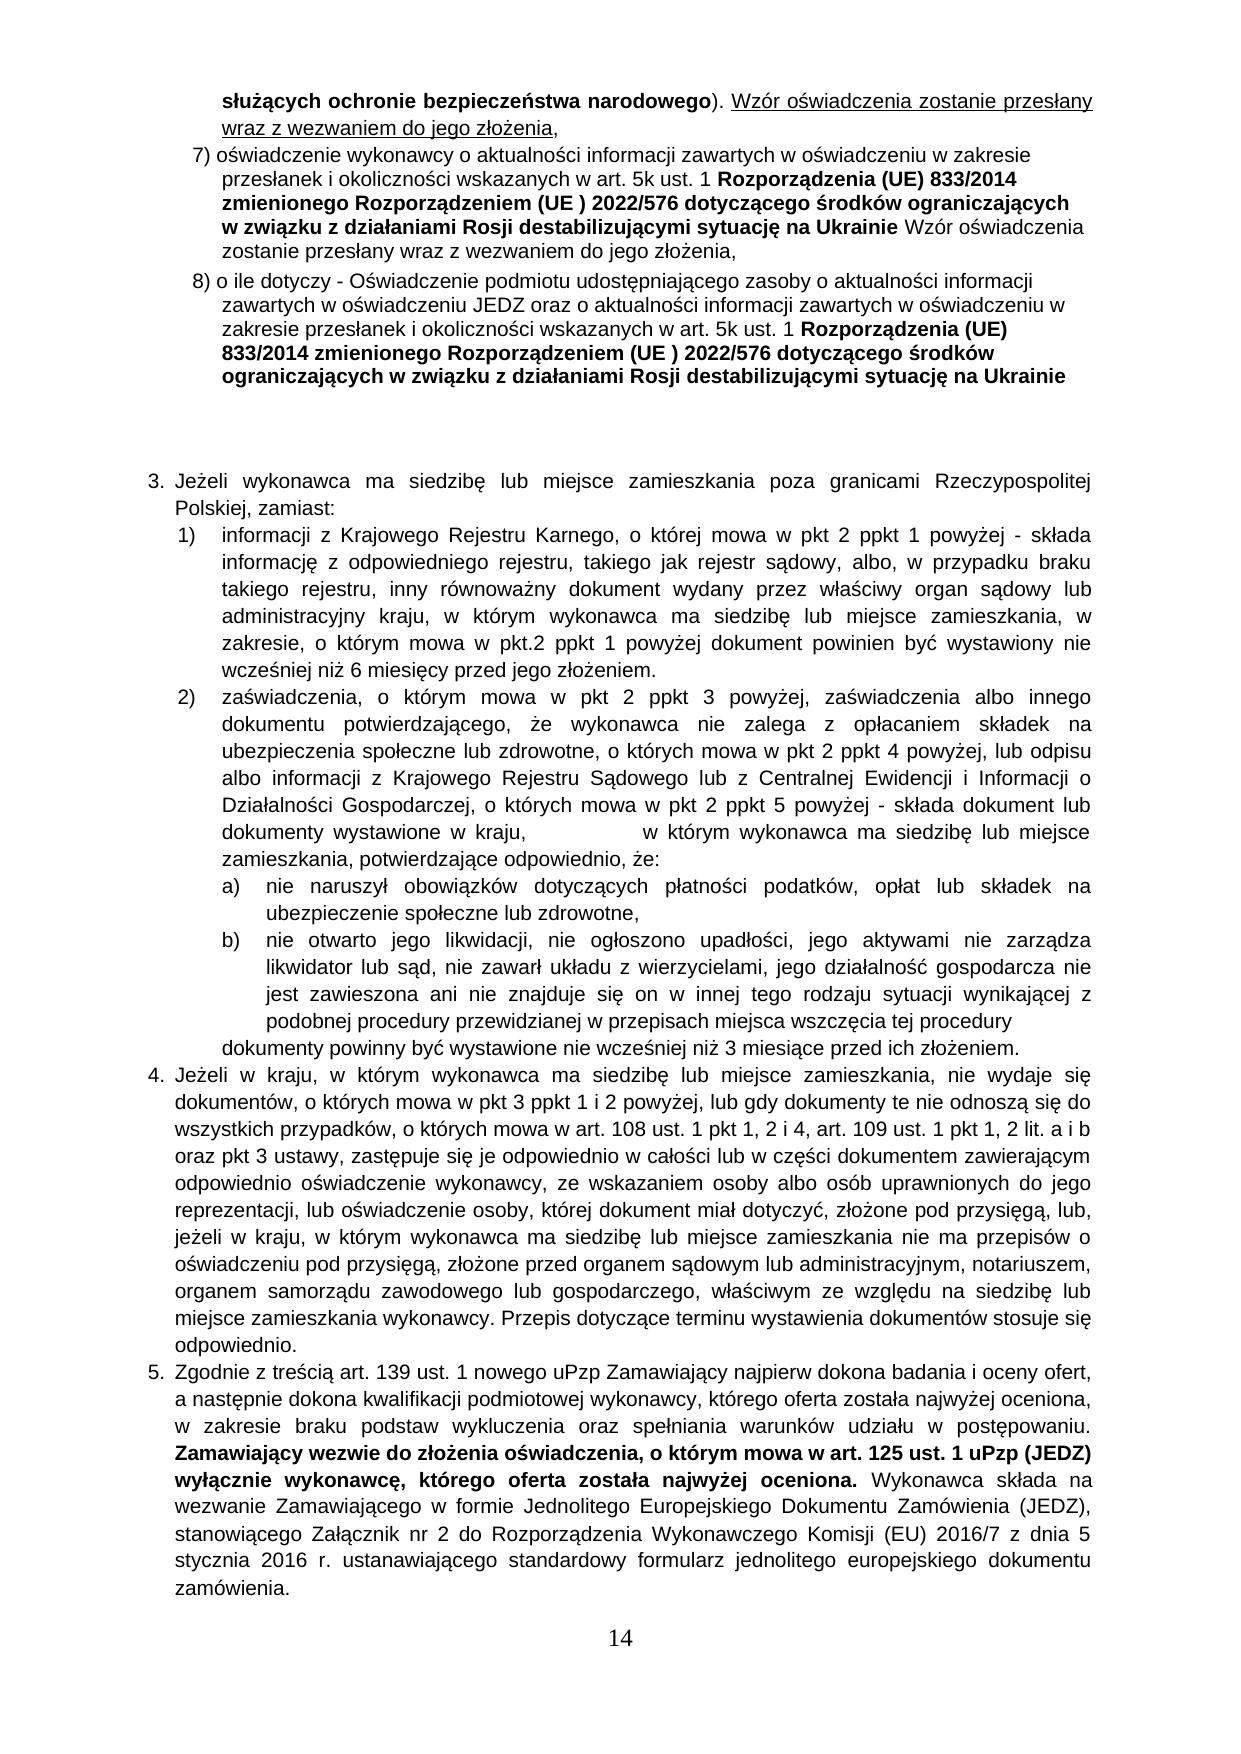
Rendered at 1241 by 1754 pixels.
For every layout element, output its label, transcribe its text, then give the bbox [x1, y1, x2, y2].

list Zgodnie z treścią art. 139 ust. 1 nowego uPzp Zamawiający najpierw dokona badania i oceny ofert, a następnie dokona kwalifikacji podmiotowej wykonawcy, którego oferta została najwyżej oceniona, w zakresie braku podstaw wykluczenia oraz spełniania warunków udziału w postępowaniu. Zamawiający wezwie do złożenia oświadczenia, o którym mowa w art. 125 ust. 1 uPzp (JEDZ) wyłącznie wykonawcę, którego oferta została najwyżej oceniona. Wykonawca składa na wezwanie Zamawiającego w formie Jednolitego Europejskiego Dokumentu Zamówienia (JEDZ), stanowiącego Załącznik nr 2 do Rozporządzenia Wykonawczego Komisji (EU) 2016/7 z dnia 5 stycznia 2016 r. ustanawiającego standardowy formularz jednolitego europejskiego dokumentu zamówienia. [148, 1359, 1092, 1599]
list Jeżeli w kraju, w którym wykonawca ma siedzibę lub miejsce zamieszkania, nie wydaje się dokumentów, o których mowa w pkt 3 ppkt 1 i 2 powyżej, lub gdy dokumenty te nie odnoszą się do wszystkich przypadków, o których mowa w art. 108 ust. 1 pkt 1, 2 i 4, art. 109 ust. 1 pkt 1, 2 lit. a i b oraz pkt 3 ustawy, zastępuje się je odpowiednio w całości lub w części dokumentem zawierającym odpowiednio oświadczenie wykonawcy, ze wskazaniem osoby albo osób uprawnionych do jego reprezentacji, lub oświadczenie osoby, której dokument miał dotyczyć, złożone pod przysięgą, lub, jeżeli w kraju, w którym wykonawca ma siedzibę lub miejsce zamieszkania nie ma przepisów o oświadczeniu pod przysięgą, złożone przed organem sądowym lub administracyjnym, notariuszem, organem samorządu zawodowego lub gospodarczego, właściwym ze względu na siedzibę lub miejsce zamieszkania wykonawcy. Przepis dotyczące terminu wystawienia dokumentów stosuje się odpowiednio. [148, 1063, 1092, 1356]
text 7) oświadczenie wykonawcy o aktualności informacji zawartych w oświadczeniu w zakresie przesłanek i okoliczności wskazanych w art. 5k ust. 1 Rozporządzenia (UE) 833/2014 zmienionego Rozporządzeniem (UE ) 2022/576 dotyczącego środków ograniczających w związku z działaniami Rosji destabilizującymi sytuację na Ukrainie Wzór oświadczenia zostanie przesłany wraz z wezwaniem do jego złożenia, [192, 143, 1092, 262]
text dokumenty powinny być wystawione nie wcześniej niż 3 miesiące przed ich złożeniem. [222, 1036, 1092, 1060]
list Jeżeli wykonawca ma siedzibę lub miejsce zamieszkania poza granicami Rzeczypospolitej Polskiej, zamiast: [148, 469, 1092, 520]
text 8) o ile dotyczy - Oświadczenie podmiotu udostępniającego zasoby o aktualności informacji zawartych w oświadczeniu JEDZ oraz o aktualności informacji zawartych w oświadczeniu w zakresie przesłanek i okoliczności wskazanych w art. 5k ust. 1 Rozporządzenia (UE) 833/2014 zmienionego Rozporządzeniem (UE ) 2022/576 dotyczącego środków ograniczających w związku z działaniami Rosji destabilizującymi sytuację na Ukrainie [192, 268, 1092, 388]
text b) nie otwarto jego likwidacji, nie ogłoszono upadłości, jego aktywami nie zarządza likwidator lub sąd, nie zawarł układu z wierzycielami, jego działalność gospodarcza nie jest zawieszona ani nie znajduje się on w innej tego rodzaju sytuacji wynikającej z podobnej procedury przewidzianej w przepisach miejsca wszczęcia tej procedury [222, 928, 1092, 1033]
text a) nie naruszył obowiązków dotyczących płatności podatków, opłat lub składek na ubezpieczenie społeczne lub zdrowotne, [222, 874, 1092, 925]
text 1) informacji z Krajowego Rejestru Karnego, o której mowa w pkt 2 ppkt 1 powyżej - składa informację z odpowiedniego rejestru, takiego jak rejestr sądowy, albo, w przypadku braku takiego rejestru, inny równoważny dokument wydany przez właściwy organ sądowy lub administracyjny kraju, w którym wykonawca ma siedzibę lub miejsce zamieszkania, w zakresie, o którym mowa w pkt.2 ppkt 1 powyżej dokument powinien być wystawiony nie wcześniej niż 6 miesięcy przed jego złożeniem. [177, 523, 1092, 682]
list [192, 89, 1092, 139]
text 2) zaświadczenia, o którym mowa w pkt 2 ppkt 3 powyżej, zaświadczenia albo innego dokumentu potwierdzającego, że wykonawca nie zalega z opłacaniem składek na ubezpieczenia społeczne lub zdrowotne, o których mowa w pkt 2 ppkt 4 powyżej, lub odpisu albo informacji z Krajowego Rejestru Sądowego lub z Centralnej Ewidencji i Informacji o Działalności Gospodarczej, o których mowa w pkt 2 ppkt 5 powyżej - składa dokument lub dokumenty wystawione w kraju, w którym wykonawca ma siedzibę lub miejsce zamieszkania, potwierdzające odpowiednio, że: [177, 685, 1092, 871]
